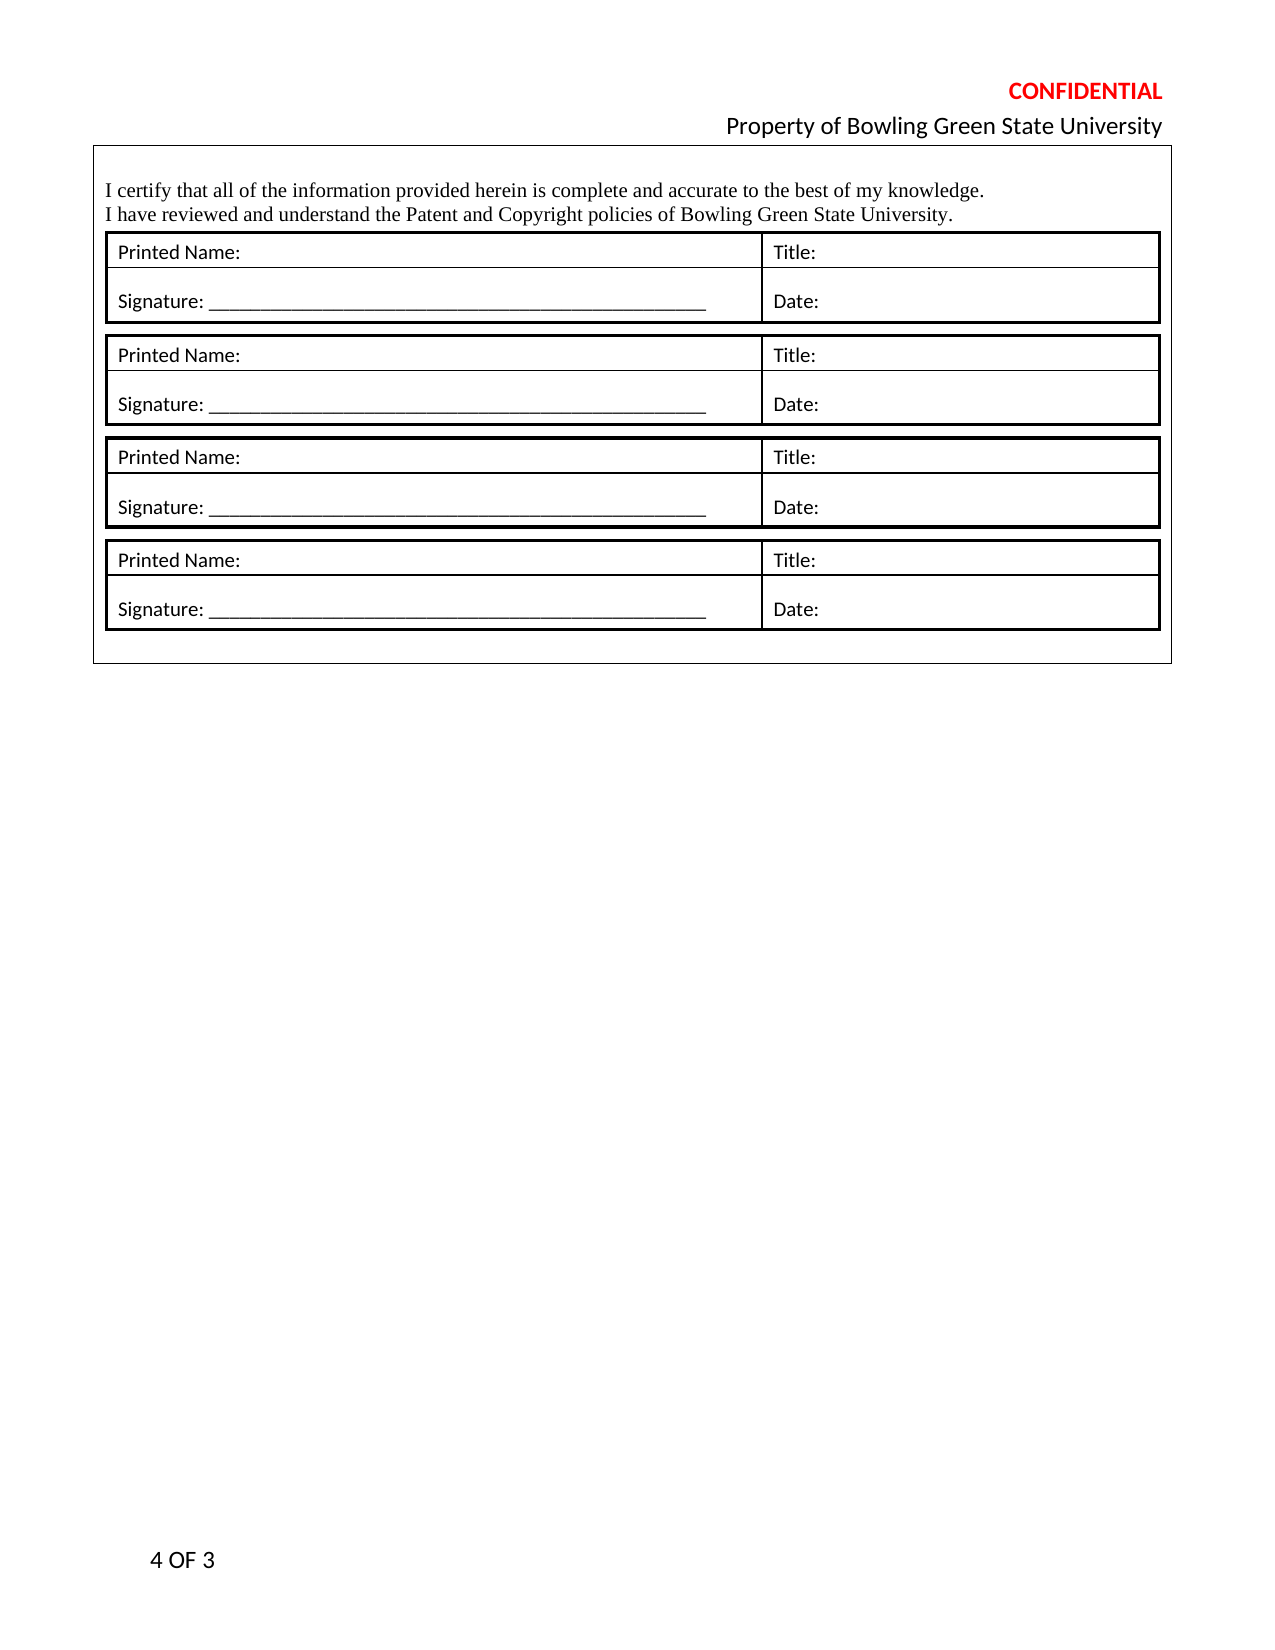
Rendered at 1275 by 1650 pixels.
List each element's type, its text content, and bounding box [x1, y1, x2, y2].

table_cell I certify that all of the information provided herein is complete and accurate to the best of my knowledge. I have reviewed and understand the Patent and Copyright policies of Bowling Green State University. [94, 146, 1171, 663]
